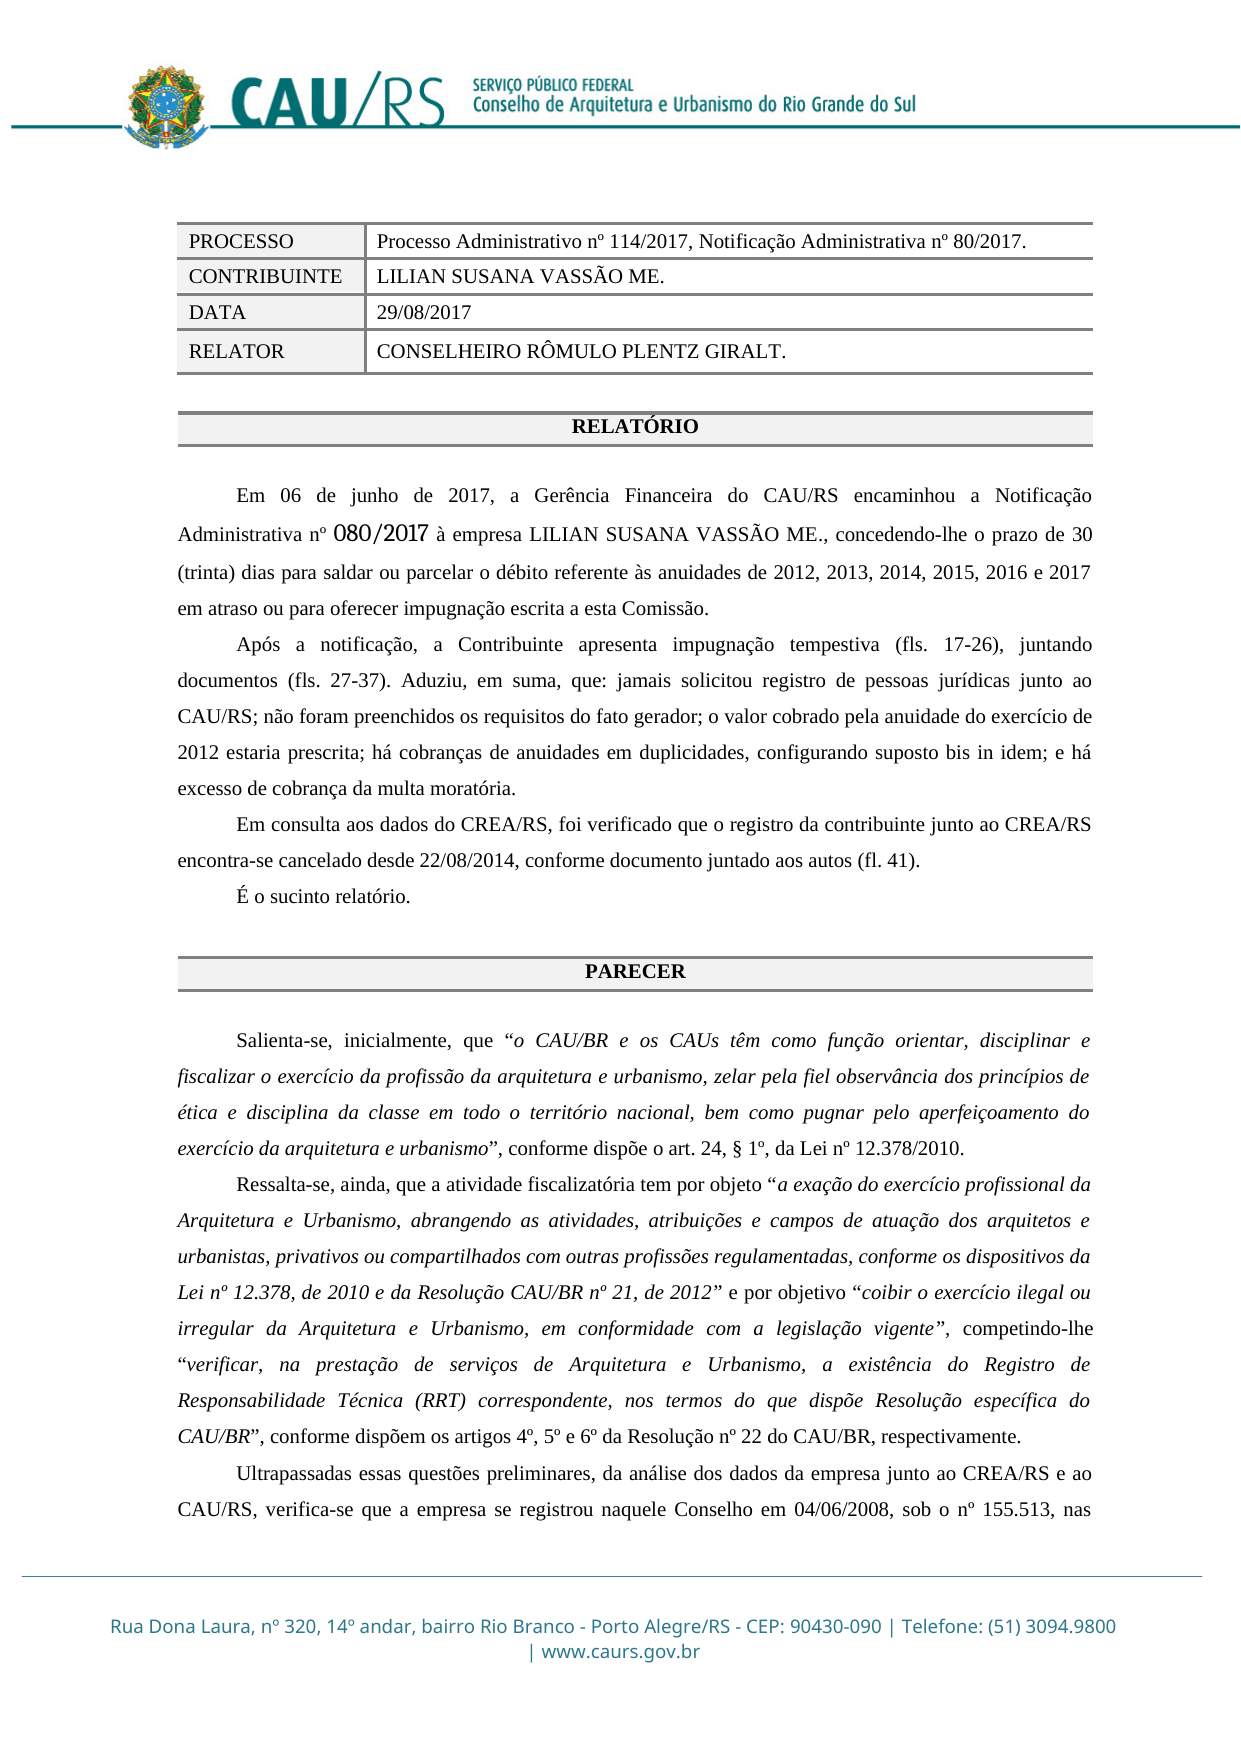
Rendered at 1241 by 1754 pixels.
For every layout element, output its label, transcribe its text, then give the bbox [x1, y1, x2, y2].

table_cell RELATOR [177, 331, 364, 372]
text Após a notificação, a Contribuinte apresenta impugnação tempestiva (fls. 17-26), juntando documentos (fls. 27-37). Aduziu, em suma, que: jamais solicitou registro de pessoas jurídicas junto ao CAU/RS; não foram preenchidos os requisitos do fato gerador; o valor cobrado pela anuidade do exercício de 2012 estaria prescrita; há cobranças de anuidades em duplicidades, configurando suposto bis in idem; e há excesso de cobrança da multa moratória. [177, 632, 1093, 800]
table_header PROCESSO [177, 225, 364, 257]
text Salienta-se, inicialmente, que “o CAU/BR e os CAUs têm como função orientar, disciplinar e fiscalizar o exercício da profissão da arquitetura e urbanismo, zelar pela fiel observância dos princípios de ética e disciplina da classe em todo o território nacional, bem como pugnar pelo aperfeiçoamento do exercício da arquitetura e urbanismo”, conforme dispõe o art. 24, § 1º, da Lei nº 12.378/2010. [177, 1028, 1093, 1160]
text Ressalta-se, ainda, que a atividade fiscalizatória tem por objeto “a exação do exercício profissional da Arquitetura e Urbanismo, abrangendo as atividades, atribuições e campos de atuação dos arquitetos e urbanistas, privativos ou compartilhados com outras profissões regulamentadas, conforme os dispositivos da Lei nº 12.378, de 2010 e da Resolução CAU/BR nº 21, de 2012” e por objetivo “coibir o exercício ilegal ou irregular da Arquitetura e Urbanismo, em conformidade com a legislação vigente”, competindo-lhe “verificar, na prestação de serviços de Arquitetura e Urbanismo, a existência do Registro de Responsabilidade Técnica (RRT) correspondente, nos termos do que dispõe Resolução específica do CAU/BR”, conforme dispõem os artigos 4º, 5º e 6º da Resolução nº 22 do CAU/BR, respectivamente. [177, 1172, 1093, 1448]
text É o sucinto relatório. [177, 884, 1093, 908]
picture [11, 0, 1241, 160]
table_cell CONSELHEIRO RÔMULO PLENTZ GIRALT. [367, 331, 1093, 372]
text Em 06 de junho de 2017, a Gerência Financeira do CAU/RS encaminhou a Notificação Administrativa nº à empresa LILIAN SUSANA VASSÃO ME., concedendo-lhe o prazo de 30 (trinta) dias para saldar ou parcelar o débito referente às anuidades de 2012, 2013, 2014, 2015, 2016 e 2017 em atraso ou para oferecer impugnação escrita a esta Comissão. [177, 483, 1093, 620]
table_cell LILIAN SUSANA VASSÃO ME. [367, 260, 1093, 292]
table_cell DATA [177, 296, 364, 328]
table_header PARECER [178, 959, 1093, 989]
text Em consulta aos dados do CREA/RS, foi verificado que o registro da contribuinte junto ao CREA/RS encontra-se cancelado desde 22/08/2014, conforme documento juntado aos autos (fl. 41). [177, 812, 1093, 872]
table_cell CONTRIBUINTE [177, 260, 364, 292]
table_cell 29/08/2017 [367, 296, 1093, 328]
table_header RELATÓRIO [178, 415, 1093, 444]
table_header Processo Administrativo nº 114/2017, Notificação Administrativa nº 80/2017. [367, 225, 1093, 257]
